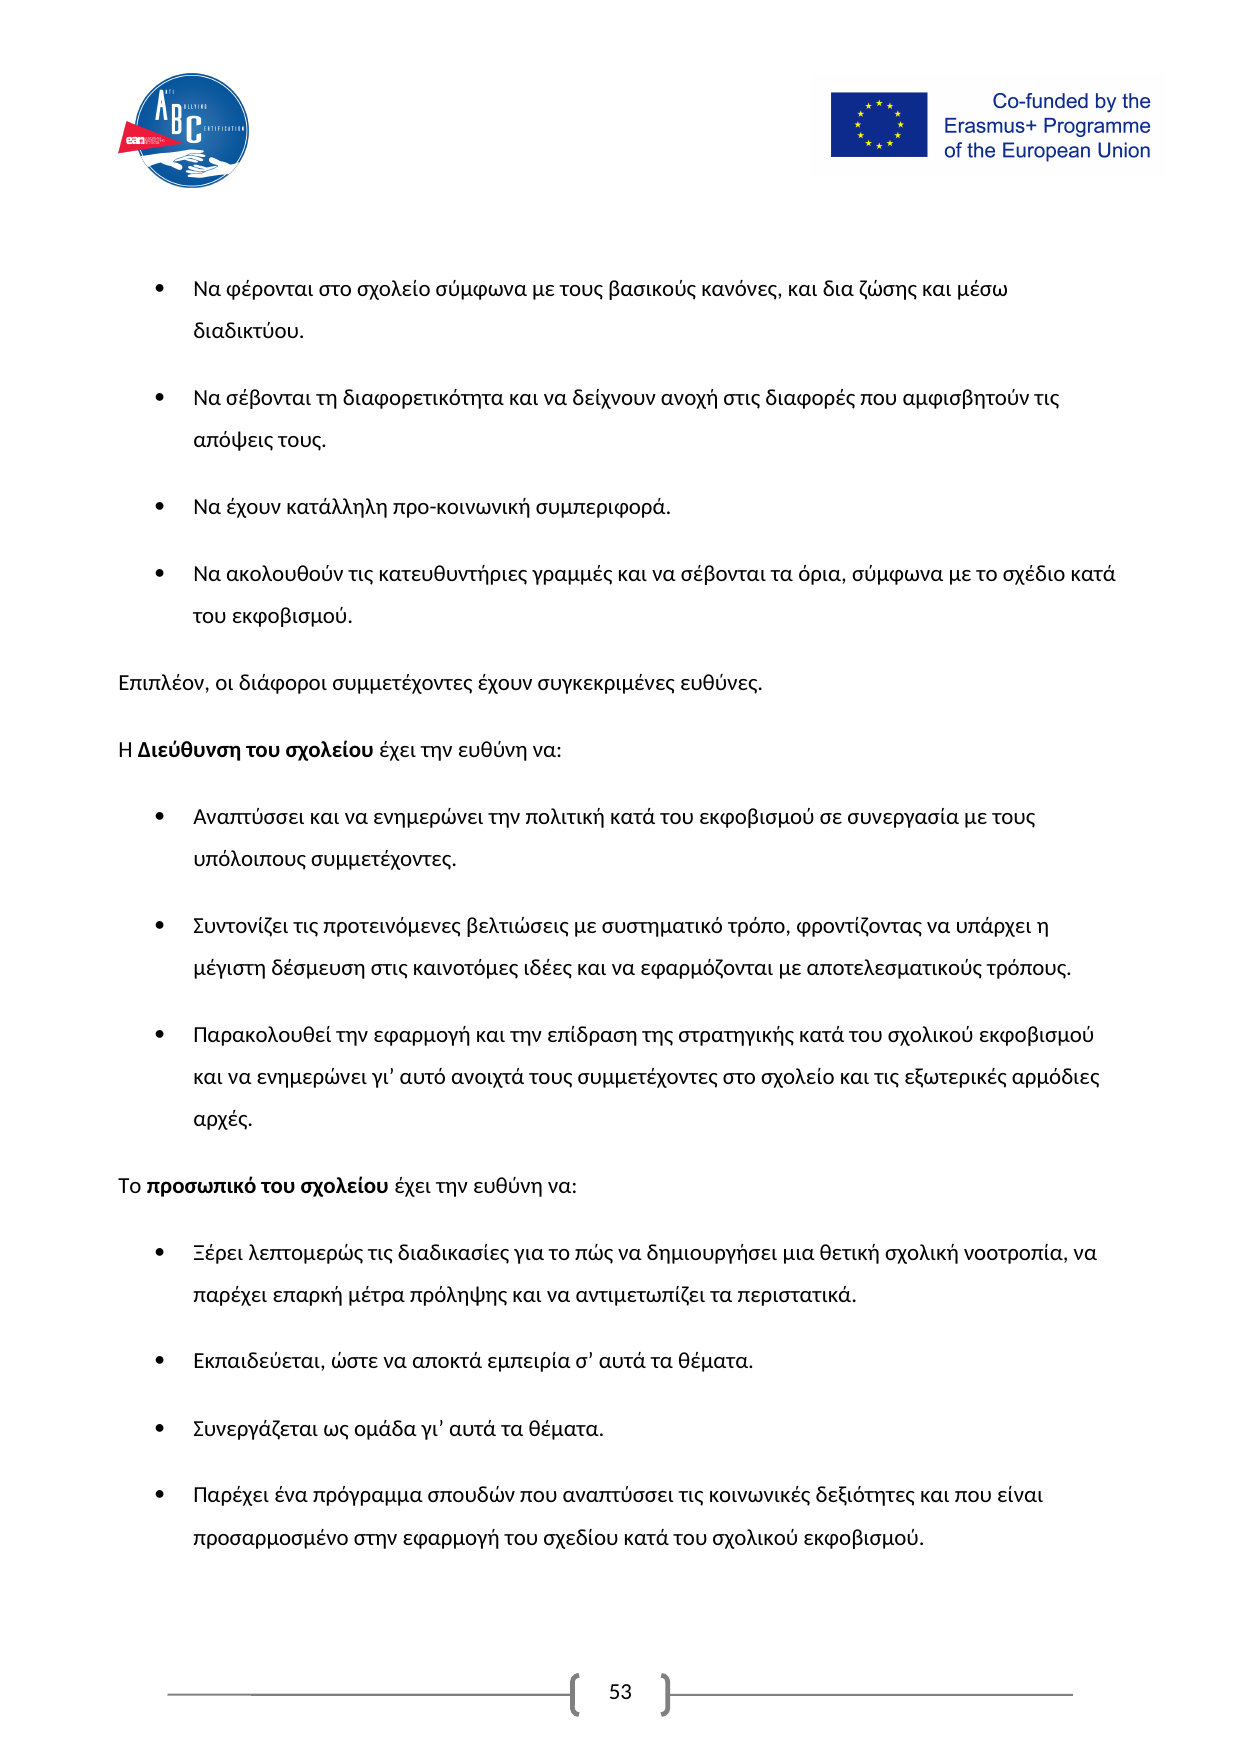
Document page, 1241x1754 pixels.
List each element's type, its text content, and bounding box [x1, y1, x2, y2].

list Συντονίζει τις προτεινόμενες βελτιώσεις με συστηματικό τρόπο, φροντίζοντας να υπάρχει η μέγιστη δέσμευση στις καινοτόμες ιδέες και να εφαρμόζονται με αποτελεσματικούς τρόπους. [156, 911, 1122, 981]
list Αναπτύσσει και να ενημερώνει την πολιτική κατά του εκφοβισμού σε συνεργασία με τους υπόλοιπους συμμετέχοντες. [156, 802, 1122, 872]
picture [811, 74, 1167, 176]
list Να έχουν κατάλληλη προ-κοινωνική συμπεριφορά. [156, 492, 1122, 520]
text Επιπλέον, οι διάφοροι συμμετέχοντες έχουν συγκεκριμένες ευθύνες. [118, 668, 1122, 696]
list Να φέρονται στο σχολείο σύμφωνα με τους βασικούς κανόνες, και δια ζώσης και μέσω διαδικτύου. [156, 274, 1122, 344]
list Να σέβονται τη διαφορετικότητα και να δείχνουν ανοχή στις διαφορές που αμφισβητούν τις απόψεις τους. [156, 383, 1122, 453]
list Να ακολουθούν τις κατευθυντήριες γραμμές και να σέβονται τα όρια, σύμφωνα με το σχέδιο κατά του εκφοβισμού. [156, 559, 1122, 629]
list Παρακολουθεί την εφαρμογή και την επίδραση της στρατηγικής κατά του σχολικού εκφοβισμού και να ενημερώνει γι’ αυτό ανοιχτά τους συμμετέχοντες στο σχολείο και τις εξωτερικές αρμόδιες αρχές. [156, 1020, 1122, 1132]
list Ξέρει λεπτομερώς τις διαδικασίες για το πώς να δημιουργήσει μια θετική σχολική νοοτροπία, να παρέχει επαρκή μέτρα πρόληψης και να αντιμετωπίζει τα περιστατικά. [156, 1238, 1122, 1308]
list Συνεργάζεται ως ομάδα γι’ αυτά τα θέματα. [156, 1414, 1122, 1442]
list Παρέχει ένα πρόγραμμα σπουδών που αναπτύσσει τις κοινωνικές δεξιότητες και που είναι προσαρμοσμένο στην εφαρμογή του σχεδίου κατά του σχολικού εκφοβισμού. [156, 1481, 1122, 1551]
list Εκπαιδεύεται, ώστε να αποκτά εμπειρία σ’ αυτά τα θέματα. [156, 1347, 1122, 1375]
text Το προσωπικό του σχολείου έχει την ευθύνη να: [118, 1171, 1122, 1199]
text Η Διεύθυνση του σχολείου έχει την ευθύνη να: [118, 735, 1122, 763]
picture [118, 73, 250, 188]
